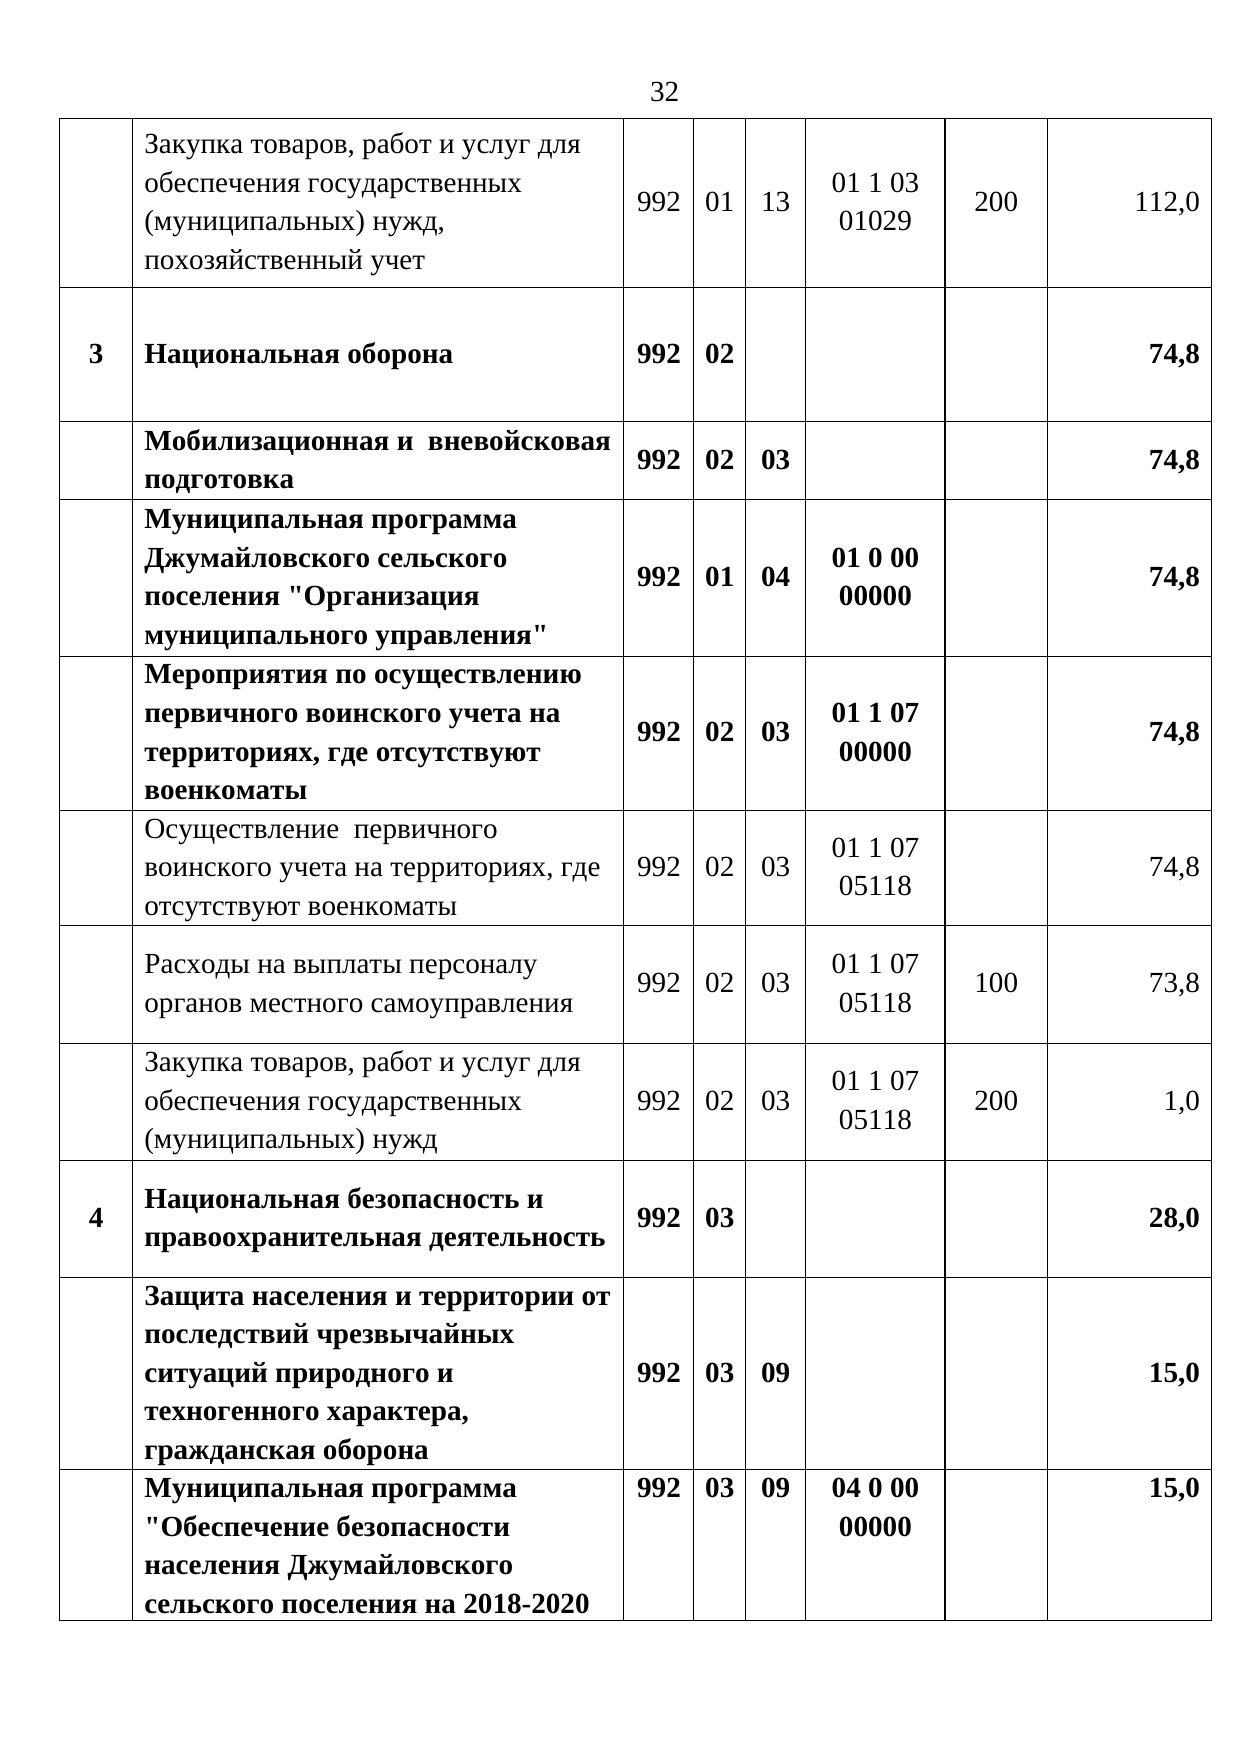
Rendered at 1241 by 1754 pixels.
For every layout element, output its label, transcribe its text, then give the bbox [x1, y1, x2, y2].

table_cell [946, 500, 1047, 656]
table_cell [60, 119, 132, 287]
table_cell [946, 422, 1047, 499]
table_cell 74,8 [1048, 288, 1211, 421]
table_cell 02 [694, 1044, 745, 1159]
table_cell [946, 811, 1047, 925]
table_cell 03 [694, 1278, 745, 1469]
table_cell 4 [60, 1161, 132, 1277]
table_cell 02 [694, 288, 745, 421]
table_cell 03 [746, 422, 805, 499]
table_cell [946, 657, 1047, 810]
table_cell [946, 1278, 1047, 1469]
table_cell 01 1 07 05118 [806, 926, 944, 1042]
table_cell Осуществление первичного воинского учета на территориях, где отсутствуют военкоматы [133, 811, 623, 925]
table_cell [746, 288, 805, 421]
table_cell 992 [624, 657, 693, 810]
table_cell 03 [694, 1470, 745, 1619]
table_cell 1,0 [1048, 1044, 1211, 1159]
table_cell [60, 1278, 132, 1469]
table_cell Мобилизационная и вневойсковая подготовка [133, 422, 623, 499]
table_cell 01 1 07 05118 [806, 1044, 944, 1159]
table_cell [60, 926, 132, 1042]
table_cell Мероприятия по осуществлению первичного воинского учета на территориях, где отсутствуют военкоматы [133, 657, 623, 810]
table_cell 992 [624, 1161, 693, 1277]
table_cell [946, 1470, 1047, 1619]
table_cell 74,8 [1048, 500, 1211, 656]
table_cell 28,0 [1048, 1161, 1211, 1277]
table_cell 04 [746, 500, 805, 656]
table_cell Закупка товаров, работ и услуг для обеспечения государственных (муниципальных) нужд [133, 1044, 623, 1159]
table_cell Национальная безопасность и правоохранительная деятельность [133, 1161, 623, 1277]
table_cell [806, 288, 944, 421]
table_cell 992 [624, 811, 693, 925]
table_cell 01 [694, 119, 745, 287]
table_cell 992 [624, 500, 693, 656]
table_cell 09 [746, 1470, 805, 1619]
table_cell 01 1 07 00000 [806, 657, 944, 810]
table_cell 200 [946, 1044, 1047, 1159]
table_cell 200 [946, 119, 1047, 287]
table_cell 992 [624, 1278, 693, 1469]
table_cell 74,8 [1048, 657, 1211, 810]
table_cell 02 [694, 926, 745, 1042]
table_cell [60, 811, 132, 925]
table_cell 74,8 [1048, 811, 1211, 925]
table_cell 15,0 [1048, 1278, 1211, 1469]
table_cell Защита населения и территории от последствий чрезвычайных ситуаций природного и техногенного характера, гражданская оборона [133, 1278, 623, 1469]
table_cell 02 [694, 657, 745, 810]
table_cell 03 [746, 811, 805, 925]
table_cell Национальная оборона [133, 288, 623, 421]
table_cell 3 [60, 288, 132, 421]
table_cell Закупка товаров, работ и услуг для обеспечения государственных (муниципальных) нужд, похозяйственный учет [133, 119, 623, 287]
table_cell 992 [624, 1470, 693, 1619]
table_cell 03 [694, 1161, 745, 1277]
table_cell 73,8 [1048, 926, 1211, 1042]
table_cell 112,0 [1048, 119, 1211, 287]
table_cell 992 [624, 926, 693, 1042]
table_cell 992 [624, 422, 693, 499]
table_cell 74,8 [1048, 422, 1211, 499]
table_cell [60, 1044, 132, 1159]
table_cell [60, 1470, 132, 1619]
table_cell 100 [946, 926, 1047, 1042]
table_cell 01 0 00 00000 [806, 500, 944, 656]
table_cell 02 [694, 422, 745, 499]
table_cell 13 [746, 119, 805, 287]
table_cell 01 1 07 05118 [806, 811, 944, 925]
table_cell 992 [624, 1044, 693, 1159]
table_cell [806, 1278, 944, 1469]
table_cell 01 [694, 500, 745, 656]
table_cell 03 [746, 1044, 805, 1159]
table_cell 03 [746, 926, 805, 1042]
table_cell [60, 657, 132, 810]
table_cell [133, 1470, 623, 1619]
table_cell [806, 1161, 944, 1277]
table_cell [946, 1161, 1047, 1277]
table_cell [746, 1161, 805, 1277]
table_cell 02 [694, 811, 745, 925]
table_cell 03 [746, 657, 805, 810]
table_cell Расходы на выплаты персоналу органов местного самоуправления [133, 926, 623, 1042]
table_cell [60, 422, 132, 499]
table_cell 992 [624, 119, 693, 287]
table_cell 09 [746, 1278, 805, 1469]
table_cell 01 1 03 01029 [806, 119, 944, 287]
table_cell 15,0 [1048, 1470, 1211, 1619]
table_cell 992 [624, 288, 693, 421]
table_cell 04 0 00 00000 [806, 1470, 944, 1619]
table_cell [946, 288, 1047, 421]
table_cell [60, 500, 132, 656]
table_cell Муниципальная программа Джумайловского сельского поселения "Организация муниципального управления" [133, 500, 623, 656]
table_cell [806, 422, 944, 499]
